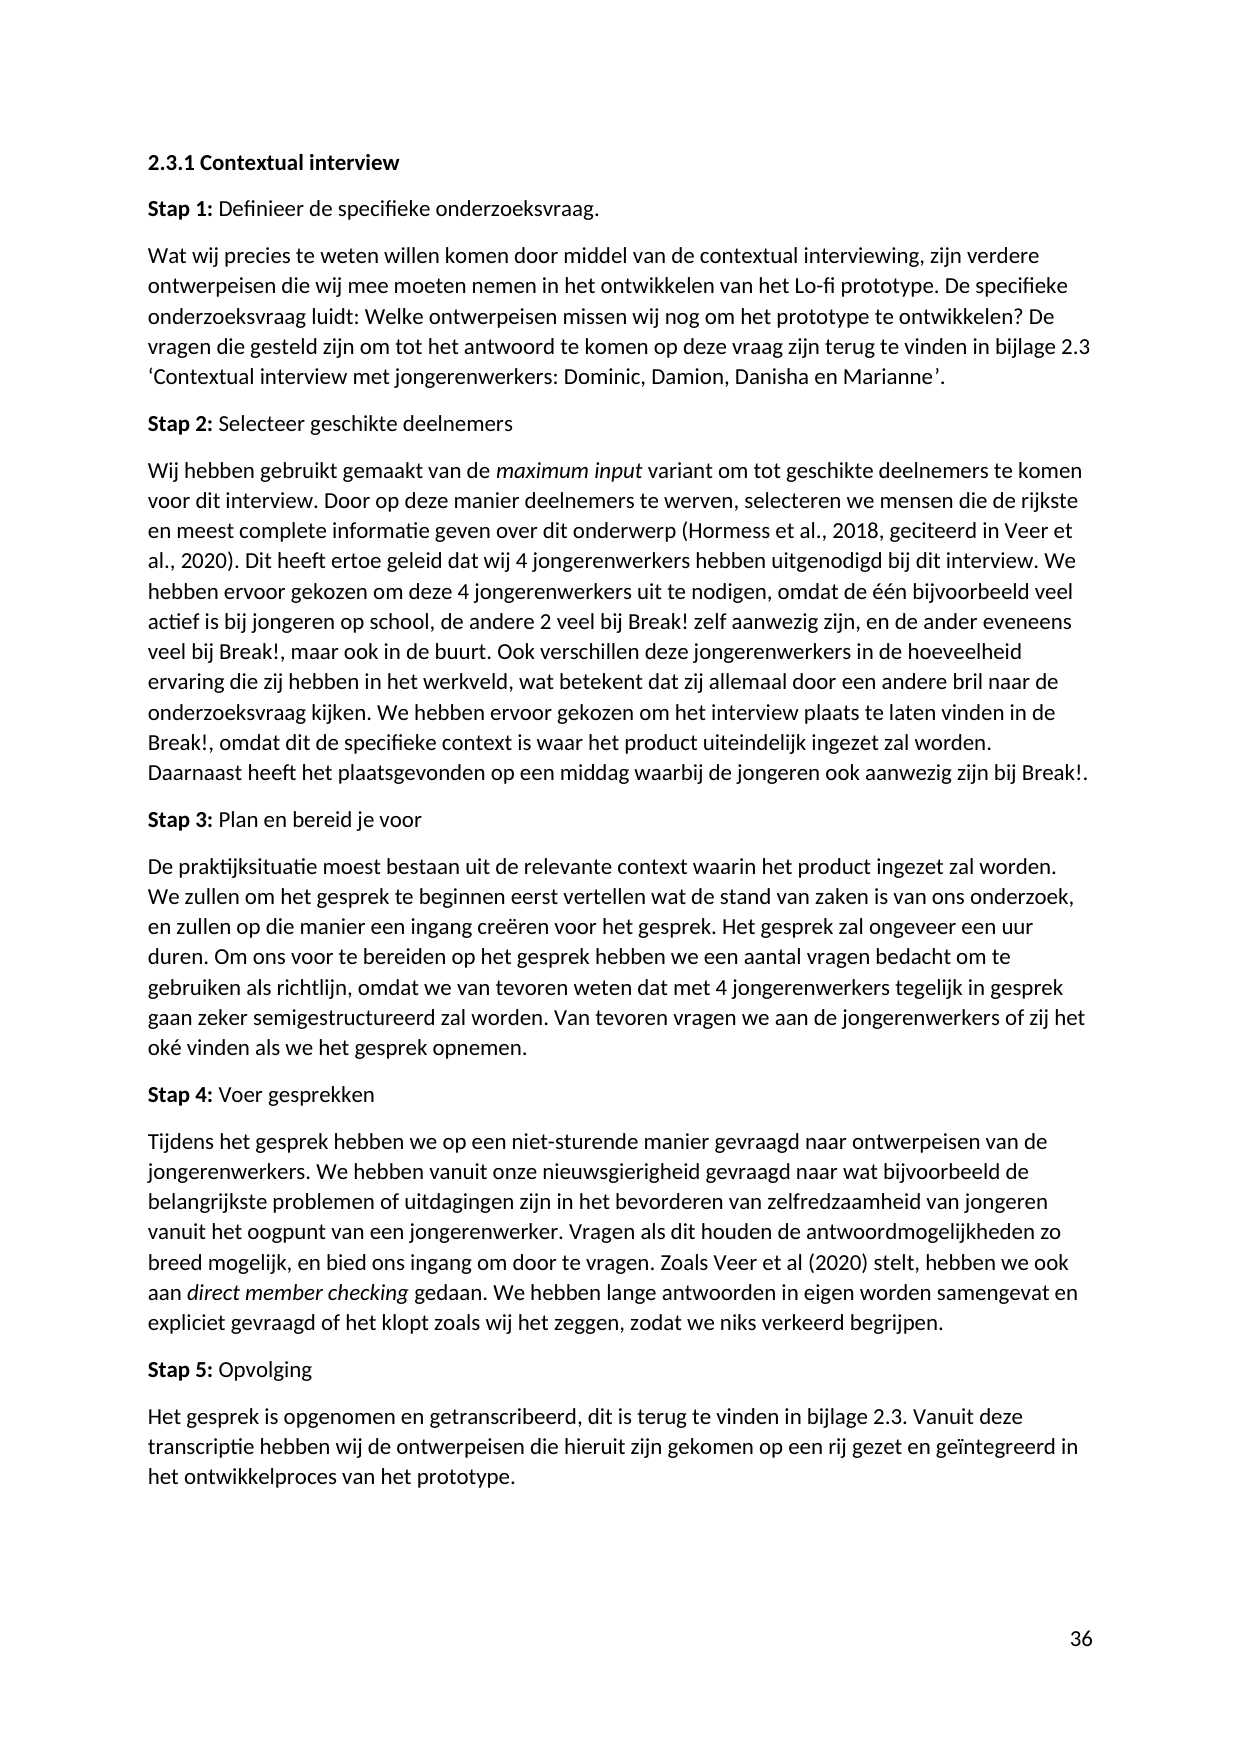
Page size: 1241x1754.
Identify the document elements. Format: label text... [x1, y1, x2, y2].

text Wat wij precies te weten willen komen door middel van de contextual interviewing, zijn verdere ontwerpeisen die wij mee moeten nemen in het ontwikkelen van het Lo-fi prototype. De specifieke onderzoeksvraag luidt: Welke ontwerpeisen missen wij nog om het prototype te ontwikkelen? De vragen die gesteld zijn om tot het antwoord te komen op deze vraag zijn terug te vinden in bijlage 2.3 ‘Contextual interview met jongerenwerkers: Dominic, Damion, Danisha en Marianne’. [148, 241, 1093, 390]
text 2.3.1 Contextual interview [148, 148, 1093, 176]
text Stap 2: Selecteer geschikte deelnemers [148, 409, 1093, 437]
text De praktijksituatie moest bestaan uit de relevante context waarin het product ingezet zal worden. We zullen om het gesprek te beginnen eerst vertellen wat de stand van zaken is van ons onderzoek, en zullen op die manier een ingang creëren voor het gesprek. Het gesprek zal ongeveer een uur duren. Om ons voor te bereiden op het gesprek hebben we een aantal vragen bedacht om te gebruiken als richtlijn, omdat we van tevoren weten dat met 4 jongerenwerkers tegelijk in gesprek gaan zeker semigestructureerd zal worden. Van tevoren vragen we aan de jongerenwerkers of zij het oké vinden als we het gesprek opnemen. [148, 852, 1093, 1061]
text Tijdens het gesprek hebben we op een niet-sturende manier gevraagd naar ontwerpeisen van de jongerenwerkers. We hebben vanuit onze nieuwsgierigheid gevraagd naar wat bijvoorbeeld de belangrijkste problemen of uitdagingen zijn in het bevorderen van zelfredzaamheid van jongeren vanuit het oogpunt van een jongerenwerker. Vragen als dit houden de antwoordmogelijkheden zo breed mogelijk, en bied ons ingang om door te vragen. Zoals Veer et al (2020) stelt, hebben we ook aan direct member checking gedaan. We hebben lange antwoorden in eigen worden samengevat en expliciet gevraagd of het klopt zoals wij het zeggen, zodat we niks verkeerd begrijpen. [148, 1127, 1093, 1336]
text Stap 4: Voer gesprekken [148, 1080, 1093, 1108]
text Stap 3: Plan en bereid je voor [148, 805, 1093, 833]
text Wij hebben gebruikt gemaakt van de maximum input variant om tot geschikte deelnemers te komen voor dit interview. Door op deze manier deelnemers te werven, selecteren we mensen die de rijkste en meest complete informatie geven over dit onderwerp (Hormess et al., 2018, geciteerd in Veer et al., 2020). Dit heeft ertoe geleid dat wij 4 jongerenwerkers hebben uitgenodigd bij dit interview. We hebben ervoor gekozen om deze 4 jongerenwerkers uit te nodigen, omdat de één bijvoorbeeld veel actief is bij jongeren op school, de andere 2 veel bij Break! zelf aanwezig zijn, en de ander eveneens veel bij Break!, maar ook in de buurt. Ook verschillen deze jongerenwerkers in de hoeveelheid ervaring die zij hebben in het werkveld, wat betekent dat zij allemaal door een andere bril naar de onderzoeksvraag kijken. We hebben ervoor gekozen om het interview plaats te laten vinden in de Break!, omdat dit de specifieke context is waar het product uiteindelijk ingezet zal worden. Daarnaast heeft het plaatsgevonden op een middag waarbij de jongeren ook aanwezig zijn bij Break!. [148, 456, 1093, 786]
text Het gesprek is opgenomen en getranscribeerd, dit is terug te vinden in bijlage 2.3. Vanuit deze transcriptie hebben wij de ontwerpeisen die hieruit zijn gekomen op een rij gezet en geïntegreerd in het ontwikkelproces van het prototype. [148, 1402, 1093, 1490]
text Stap 5: Opvolging [148, 1355, 1093, 1383]
text Stap 1: Definieer de specifieke onderzoeksvraag. [148, 194, 1093, 222]
